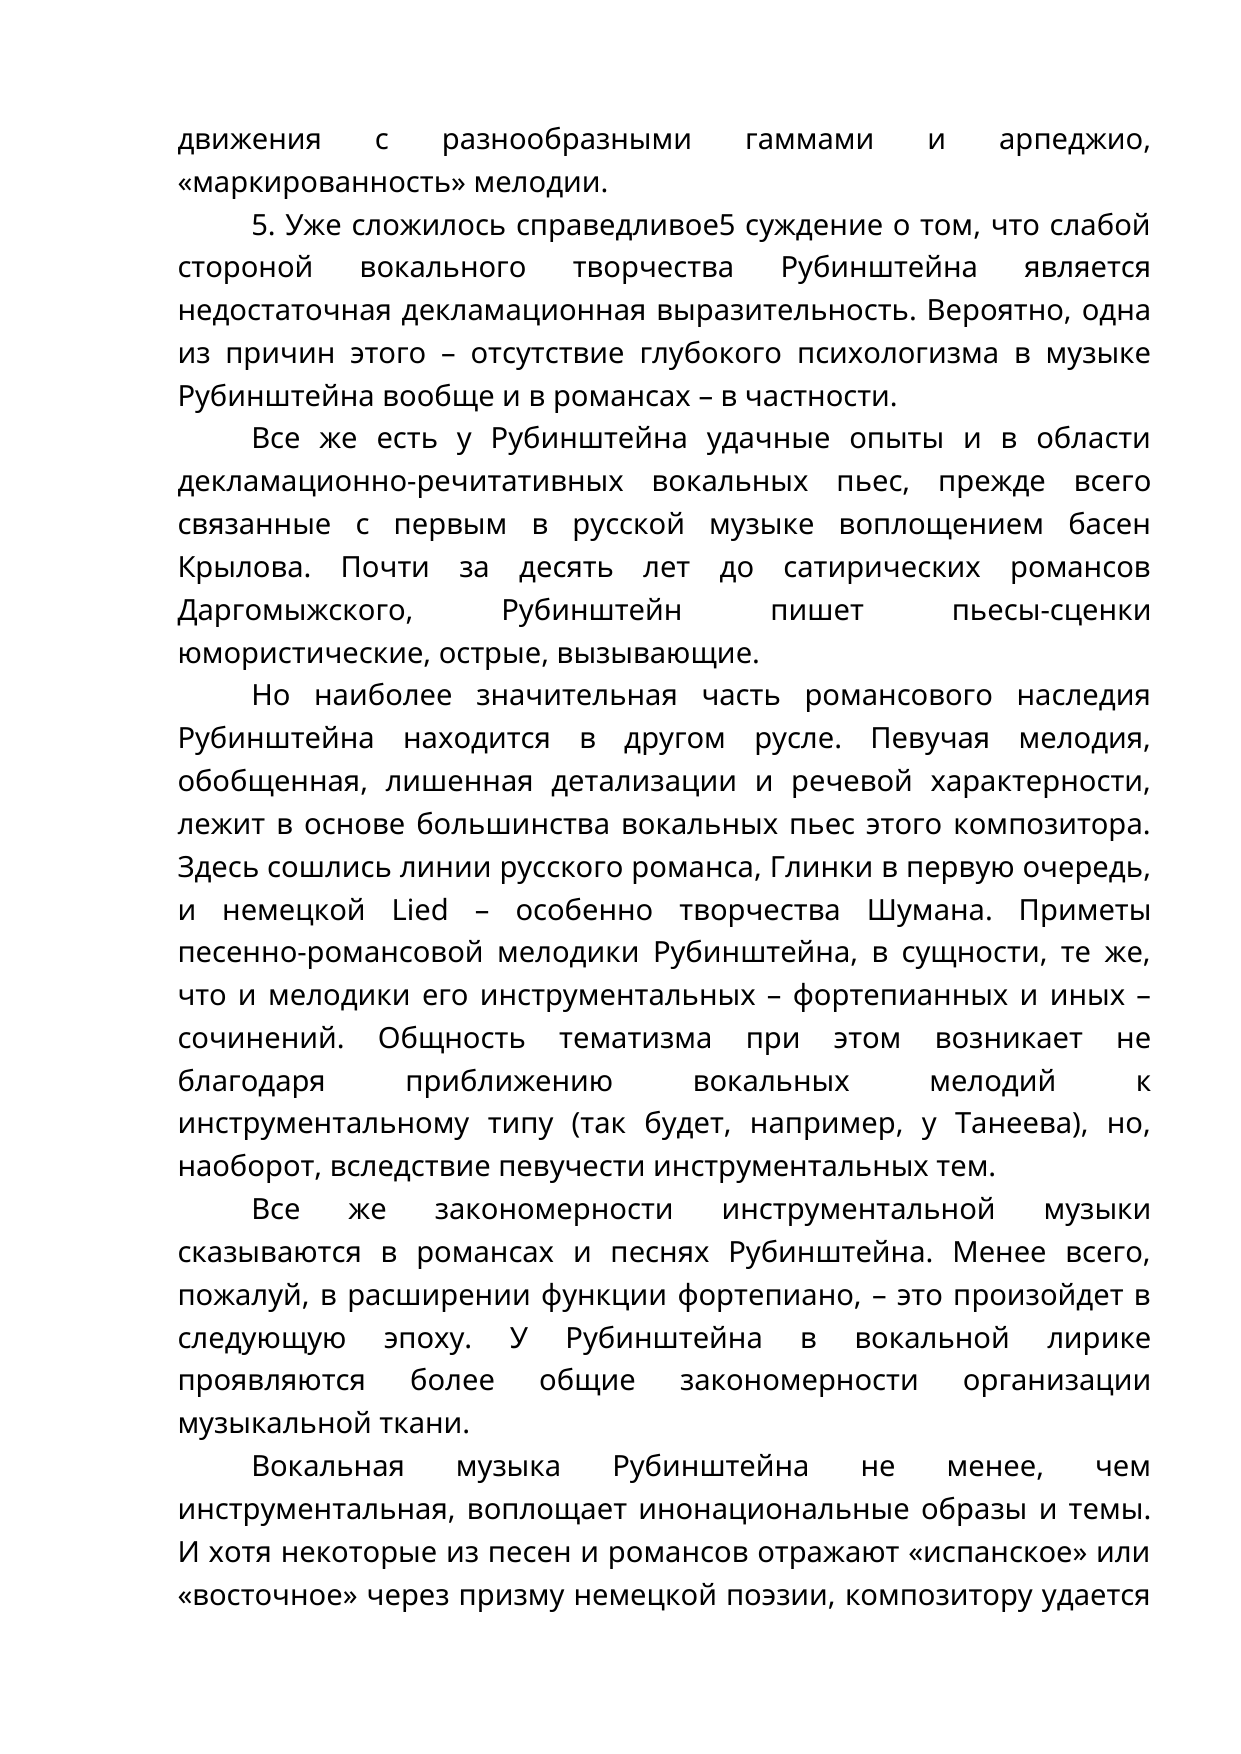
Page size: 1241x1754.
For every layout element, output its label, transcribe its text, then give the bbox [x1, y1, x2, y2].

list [177, 1445, 1152, 1613]
list Но наиболее значительная часть романсового наследия Рубинштейна находится в другом русле. Певучая мелодия, обобщенная, лишенная детализации и речевой характерности, лежит в основе большинства вокальных пьес этого композитора. Здесь сошлись линии русского романса, Глинки в первую очередь, и немецкой Lied – особенно творчества Шумана. Приметы песенно-романсовой мелодики Рубинштейна, в сущности, те же, что и мелодики его инструментальных – фортепианных и иных – сочинений. Общность тематизма при этом возникает не благодаря приближению вокальных мелодий к инструментальному типу (так будет, например, у Танеева), но, наоборот, вследствие певучести инструментальных тем. [177, 675, 1152, 1185]
list Все же есть у Рубинштейна удачные опыты и в области декламационно-речитативных вокальных пьес, прежде всего связанные с первым в русской музыке воплощением басен Крылова. Почти за десять лет до сатирических романсов Даргомыжского, Рубинштейн пишет пьесы-сценки юмористические, острые, вызывающие. [177, 418, 1152, 672]
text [177, 118, 1152, 201]
list Все же закономерности инструментальной музыки сказываются в романсах и песнях Рубинштейна. Менее всего, пожалуй, в расширении функции фортепиано, – это произойдет в следующую эпоху. У Рубинштейна в вокальной лирике проявляются более общие закономерности организации музыкальной ткани. [177, 1188, 1152, 1442]
list 5. Уже сложилось справедливое5 суждение о том, что слабой стороной вокального творчества Рубинштейна является недостаточная декламационная выразительность. Вероятно, одна из причин этого – отсутствие глубокого психологизма в музыке Рубинштейна вообще и в романсах – в частности. [177, 204, 1152, 415]
